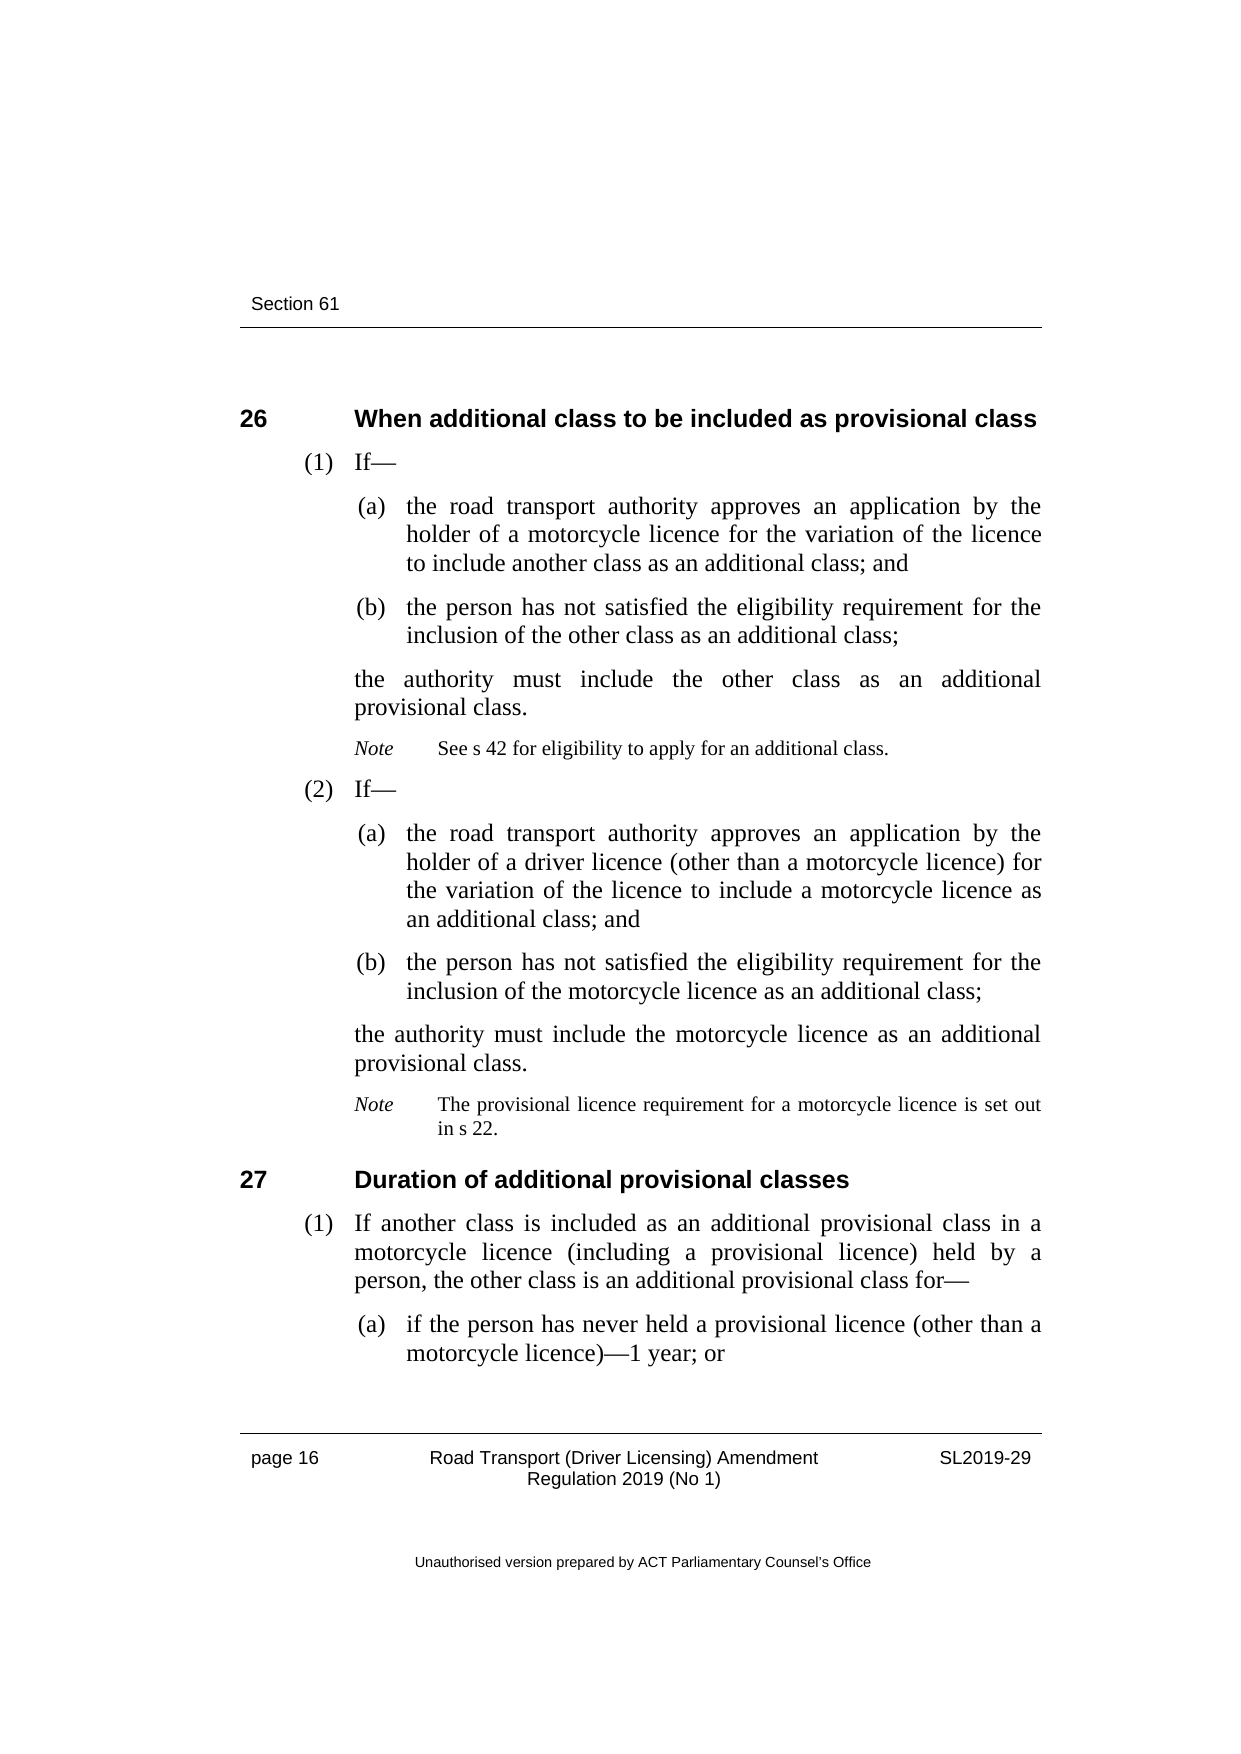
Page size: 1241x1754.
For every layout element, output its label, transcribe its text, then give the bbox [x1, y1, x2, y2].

text Note See s 42 for eligibility to apply for an additional class. [354, 736, 1042, 760]
text the authority must include the motorcycle licence as an additional provisional class. [354, 1019, 1042, 1077]
text the authority must include the other class as an additional provisional class. [354, 664, 1042, 721]
text (b) the person has not satisfied the eligibility requirement for the inclusion of the other class as an additional class; [239, 592, 1042, 649]
text 27 Duration of additional provisional classes [239, 1165, 1042, 1193]
text (a) the road transport authority approves an application by the holder of a driver licence (other than a motorcycle licence) for the variation of the licence to include a motorcycle licence as an additional class; and [239, 818, 1042, 933]
text (b) the person has not satisfied the eligibility requirement for the inclusion of the motorcycle licence as an additional class; [239, 947, 1042, 1005]
text (a) if the person has never held a provisional licence (other than a motorcycle licence)—1 year; or [239, 1309, 1042, 1366]
text (1) If— [239, 447, 1042, 476]
text (a) the road transport authority approves an application by the holder of a motorcycle licence for the variation of the licence to include another class as an additional class; and [239, 491, 1042, 577]
text Note The provisional licence requirement for a motorcycle licence is set out in s 22. [354, 1092, 1042, 1140]
text 26 When additional class to be included as provisional class [239, 404, 1042, 433]
text (1) If another class is included as an additional provisional class in a motorcycle licence (including a provisional licence) held by a person, the other class is an additional provisional class for— [239, 1208, 1042, 1294]
text (2) If— [239, 774, 1042, 803]
